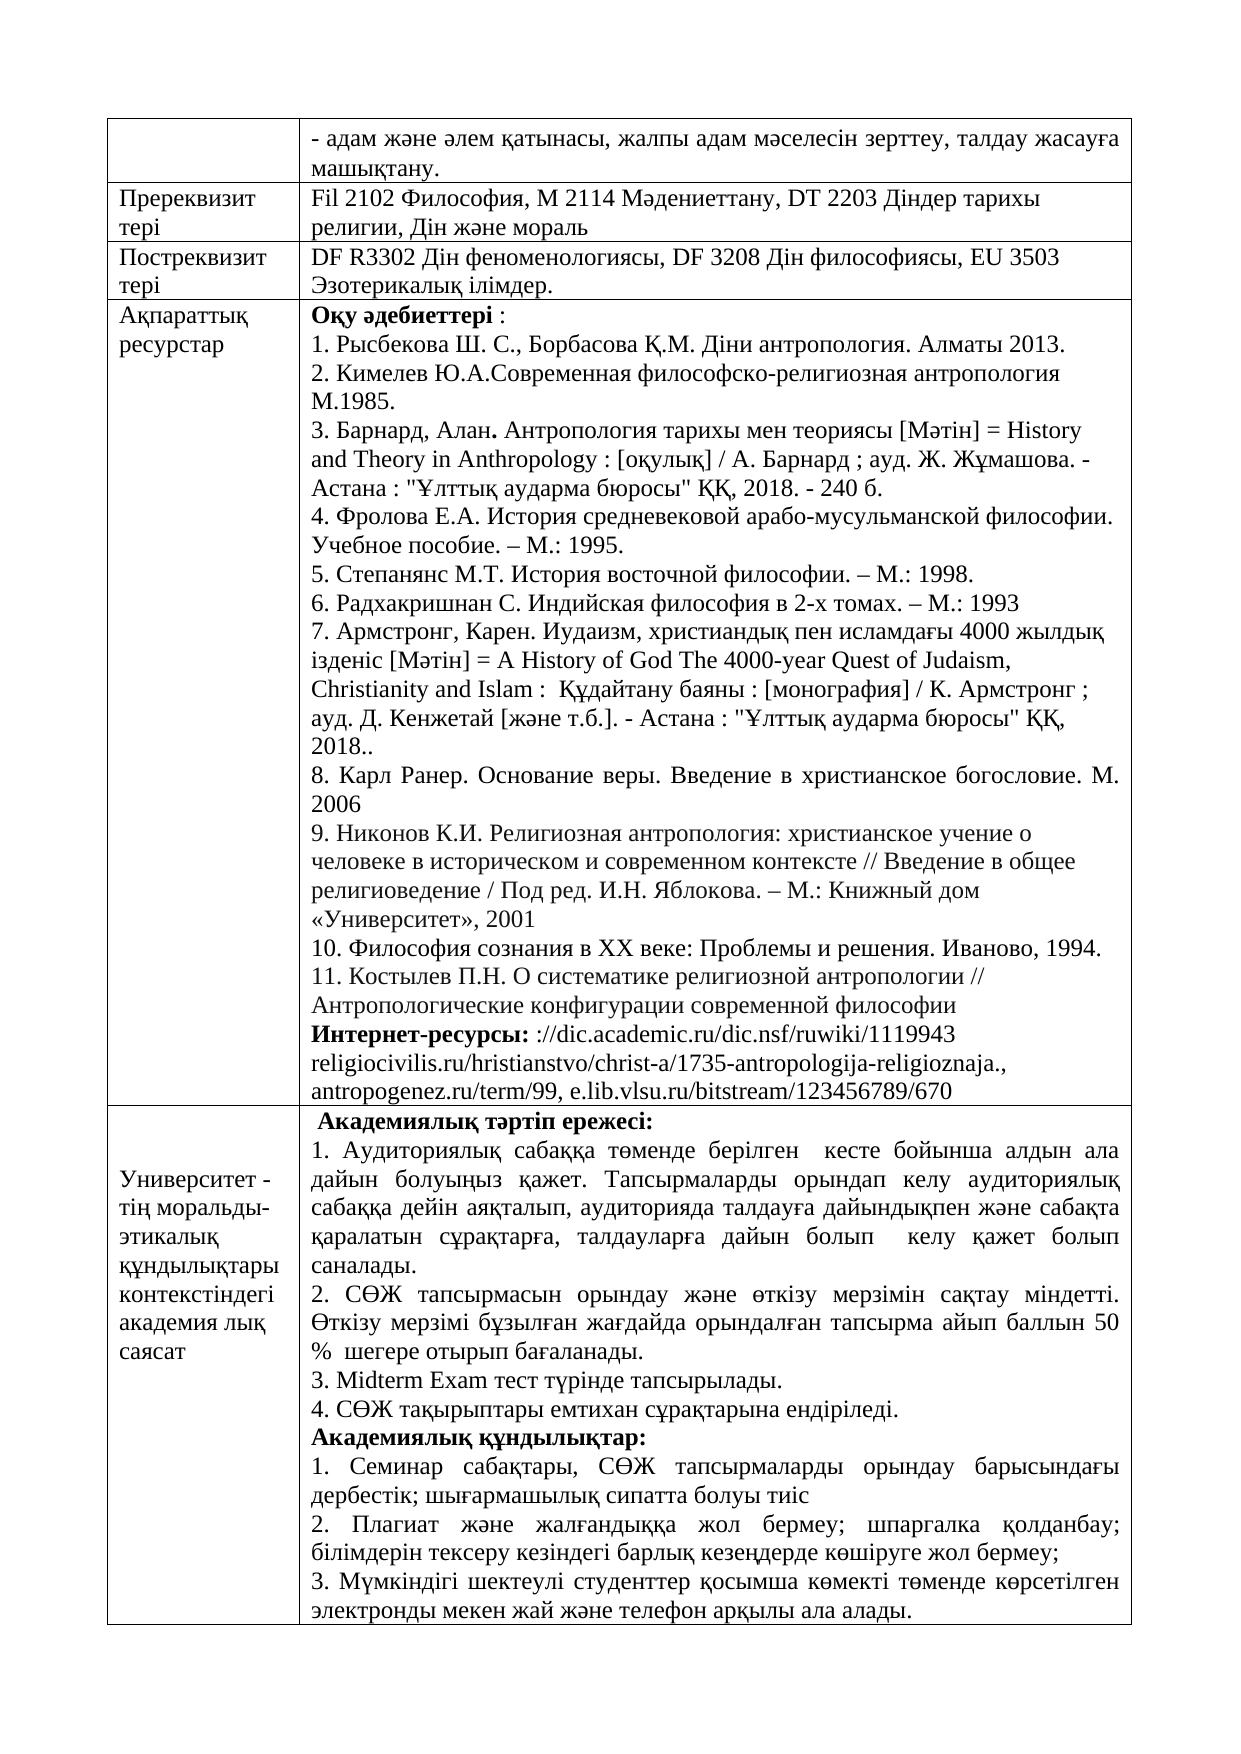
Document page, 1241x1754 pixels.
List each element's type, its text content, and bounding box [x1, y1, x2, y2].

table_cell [108, 119, 299, 182]
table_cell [108, 1106, 299, 1624]
table_cell Fil 2102 Философия, M 2114 Мәдениеттану, DT 2203 Діндер тарихы религии, Дін және мораль [300, 183, 1131, 241]
table_cell Постреквизит тері [108, 242, 299, 299]
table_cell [300, 119, 1131, 182]
table_cell Оқу әдебиеттері : 1. Рысбекова Ш. С., Борбасова Қ.М. Діни антропология. Алматы 2013. 2. Кимелев Ю.А.Современная философско-религиозная антропология М.1985. 3. Барнард, Алан. Антропология тарихы мен теориясы [Мәтін] = History and Theory in Anthropology : [оқулық] / А. Барнард ; ауд. Ж. Жұмашова. - Астана : "Ұлттық аударма бюросы" ҚҚ, 2018. - 240 б. 4. Фролова Е.А. История средневековой арабо-мусульманской философии. Учебное пособие. – М.: 1995. 5. Степанянс М.Т. История восточной философии. – М.: 1998. 6. Радхакришнан С. Индийская философия в 2-х томах. – М.: 1993 7. Армстронг, Карен. Иудаизм, христиандық пен исламдағы 4000 жылдық ізденіс [Мәтін] = A History of God The 4000-year Quest of Judaism, Christianity and Islam : Құдайтану баяны : [монография] / К. Армстронг ; ауд. Д. Кенжетай [және т.б.]. - Астана : "Ұлттық аударма бюросы" ҚҚ, 2018.. 8. Карл Ранер. Основание веры. Введение в христианское богословие. М. 2006 9. Никонов К.И. Религиозная антропология: христианское учение о человеке в историческом и современном контексте // Введение в общее религиоведение / Под ред. И.Н. Яблокова. – М.: Книжный дом «Университет», 2001 10. Философия сознания в ХХ веке: Проблемы и решения. Иваново, 1994. 11. Костылев П.Н. О систематике религиозной антропологии // Антропологические конфигурации современной философии Интернет-ресурсы: ://dic.academic.ru/dic.nsf/ruwiki/1119943 religiocivilis.ru/hristianstvo/christ-a/1735-antropologija-religioznaja., antropogenez.ru/term/99, e.lib.vlsu.ru/bitstream/123456789/670 [300, 300, 1131, 1105]
table_cell DF R3302 Дін феноменологиясы, DF 3208 Дін философиясы, EU 3503 Эзотерикалық ілімдер. [300, 242, 1131, 299]
table_cell Пререквизит тері [108, 183, 299, 241]
table_cell Ақпараттық ресурстар [108, 300, 299, 1105]
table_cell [300, 1106, 1131, 1624]
